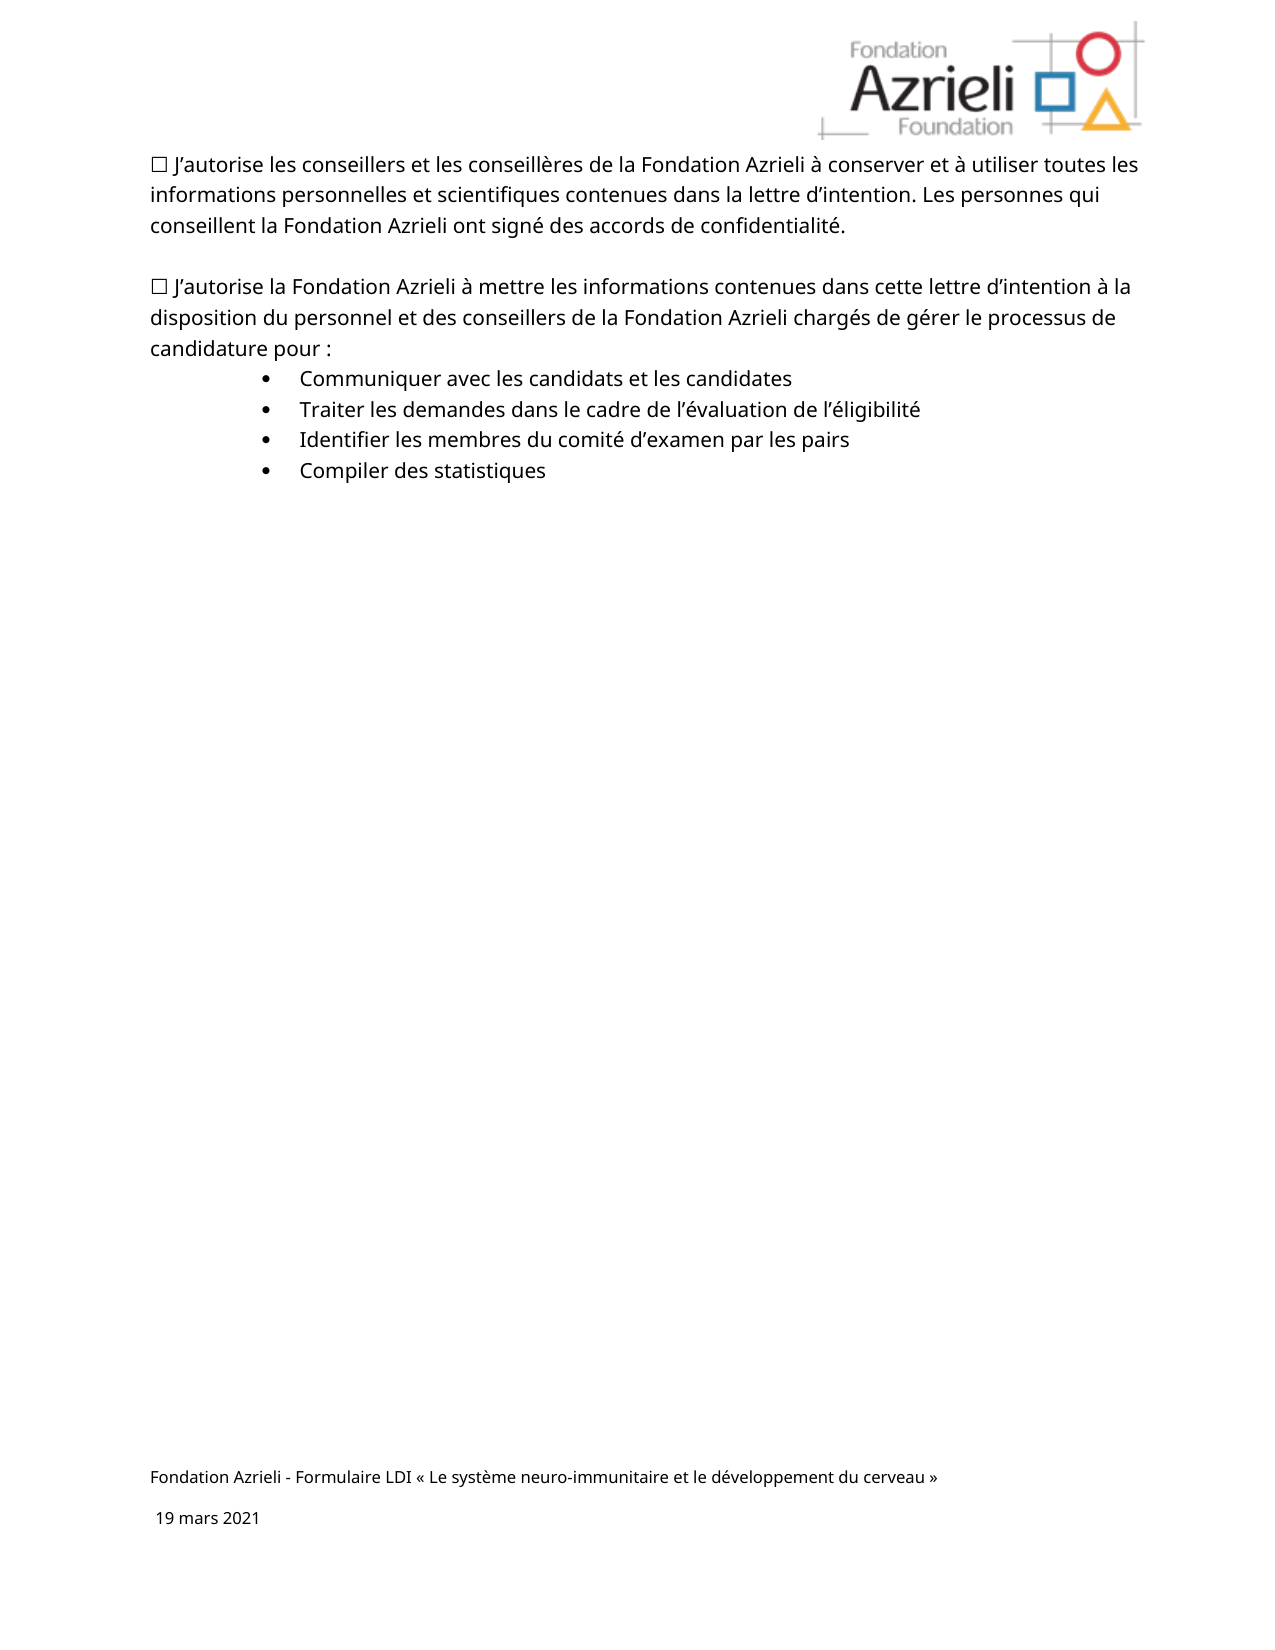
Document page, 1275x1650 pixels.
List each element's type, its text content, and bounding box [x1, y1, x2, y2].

picture [817, 21, 1145, 140]
list Compiler des statistiques [262, 456, 1152, 485]
list Communiquer avec les candidats et les candidates [262, 364, 1152, 393]
text J’autorise les conseillers et les conseillères de la Fondation Azrieli à conserver et à utiliser toutes les informations personnelles et scientifiques contenues dans la lettre d’intention. Les personnes qui conseillent la Fondation Azrieli ont signé des accords de confidentialité. [150, 150, 1152, 240]
text J’autorise la Fondation Azrieli à mettre les informations contenues dans cette lettre d’intention à la disposition du personnel et des conseillers de la Fondation Azrieli chargés de gérer le processus de candidature pour : [150, 272, 1152, 362]
list Identifier les membres du comité d’examen par les pairs [262, 426, 1152, 454]
list Traiter les demandes dans le cadre de l’évaluation de l’éligibilité [262, 395, 1152, 423]
